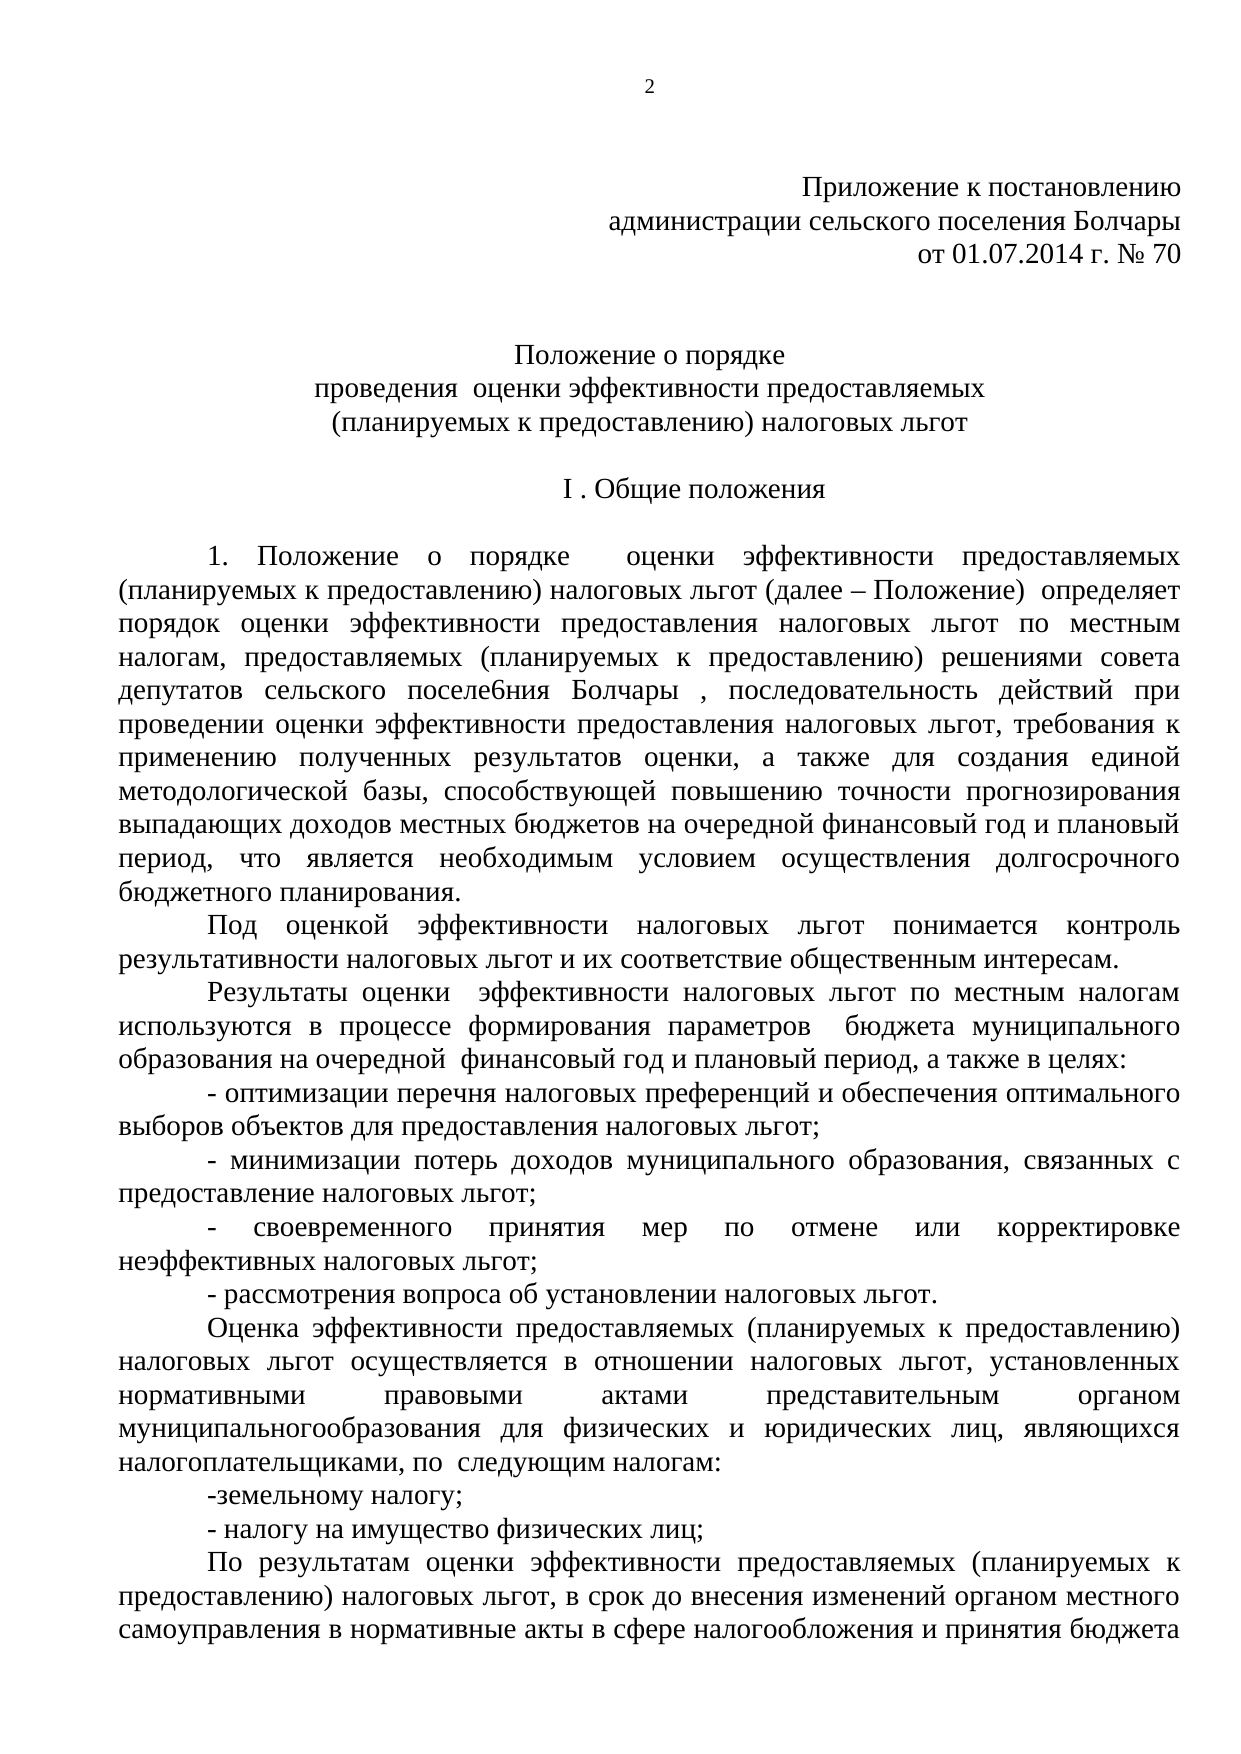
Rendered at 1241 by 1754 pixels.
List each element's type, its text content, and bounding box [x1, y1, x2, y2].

title Приложение к постановлению [118, 169, 1181, 203]
text Результаты оценки эффективности налоговых льгот по местным налогам используются в процессе формирования параметров бюджета муниципального образования на очередной финансовый год и плановый период, а также в целях: [118, 974, 1181, 1075]
text Оценка эффективности предоставляемых (планируемых к предоставлению) налоговых льгот осуществляется в отношении налоговых льгот, установленных нормативными правовыми актами представительным органом муниципальногообразования для физических и юридических лиц, являющихся налогоплательщиками, по следующим налогам: [118, 1310, 1181, 1477]
text - налогу на имущество физических лиц; [118, 1511, 1181, 1544]
text - рассмотрения вопроса об установлении налоговых льгот. [118, 1276, 1181, 1310]
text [118, 1544, 1181, 1645]
title проведения оценки эффективности предоставляемых [118, 371, 1181, 404]
text 1. Положение о порядке оценки эффективности предоставляемых (планируемых к предоставлению) налоговых льгот (далее – Положение) определяет порядок оценки эффективности предоставления налоговых льгот по местным налогам, предоставляемых (планируемых к предоставлению) решениями совета депутатов сельского поселе6ния Болчары , последовательность действий при проведении оценки эффективности предоставления налоговых льгот, требования к применению полученных результатов оценки, а также для создания единой методологической базы, способствующей повышению точности прогнозирования выпадающих доходов местных бюджетов на очередной финансовый год и плановый период, что является необходимым условием осуществления долгосрочного бюджетного планирования. [118, 538, 1181, 907]
text Под оценкой эффективности налоговых льгот понимается контроль результативности налоговых льгот и их соответствие общественным интересам. [118, 907, 1181, 974]
text - своевременного принятия мер по отмене или корректировке неэффективных налоговых льгот; [118, 1209, 1181, 1276]
text - минимизации потерь доходов муниципального образования, связанных с предоставление налоговых льгот; [118, 1142, 1181, 1209]
text -земельному налогу; [118, 1477, 1181, 1511]
title от 01.07.2014 г. № 70 [118, 236, 1181, 270]
title (планируемых к предоставлению) налоговых льгот [118, 404, 1181, 438]
title Положение о порядке [118, 337, 1181, 371]
text I . Общие положения [162, 471, 1181, 505]
title администрации сельского поселения Болчары [118, 203, 1181, 236]
text - оптимизации перечня налоговых преференций и обеспечения оптимального выборов объектов для предоставления налоговых льгот; [118, 1075, 1181, 1142]
